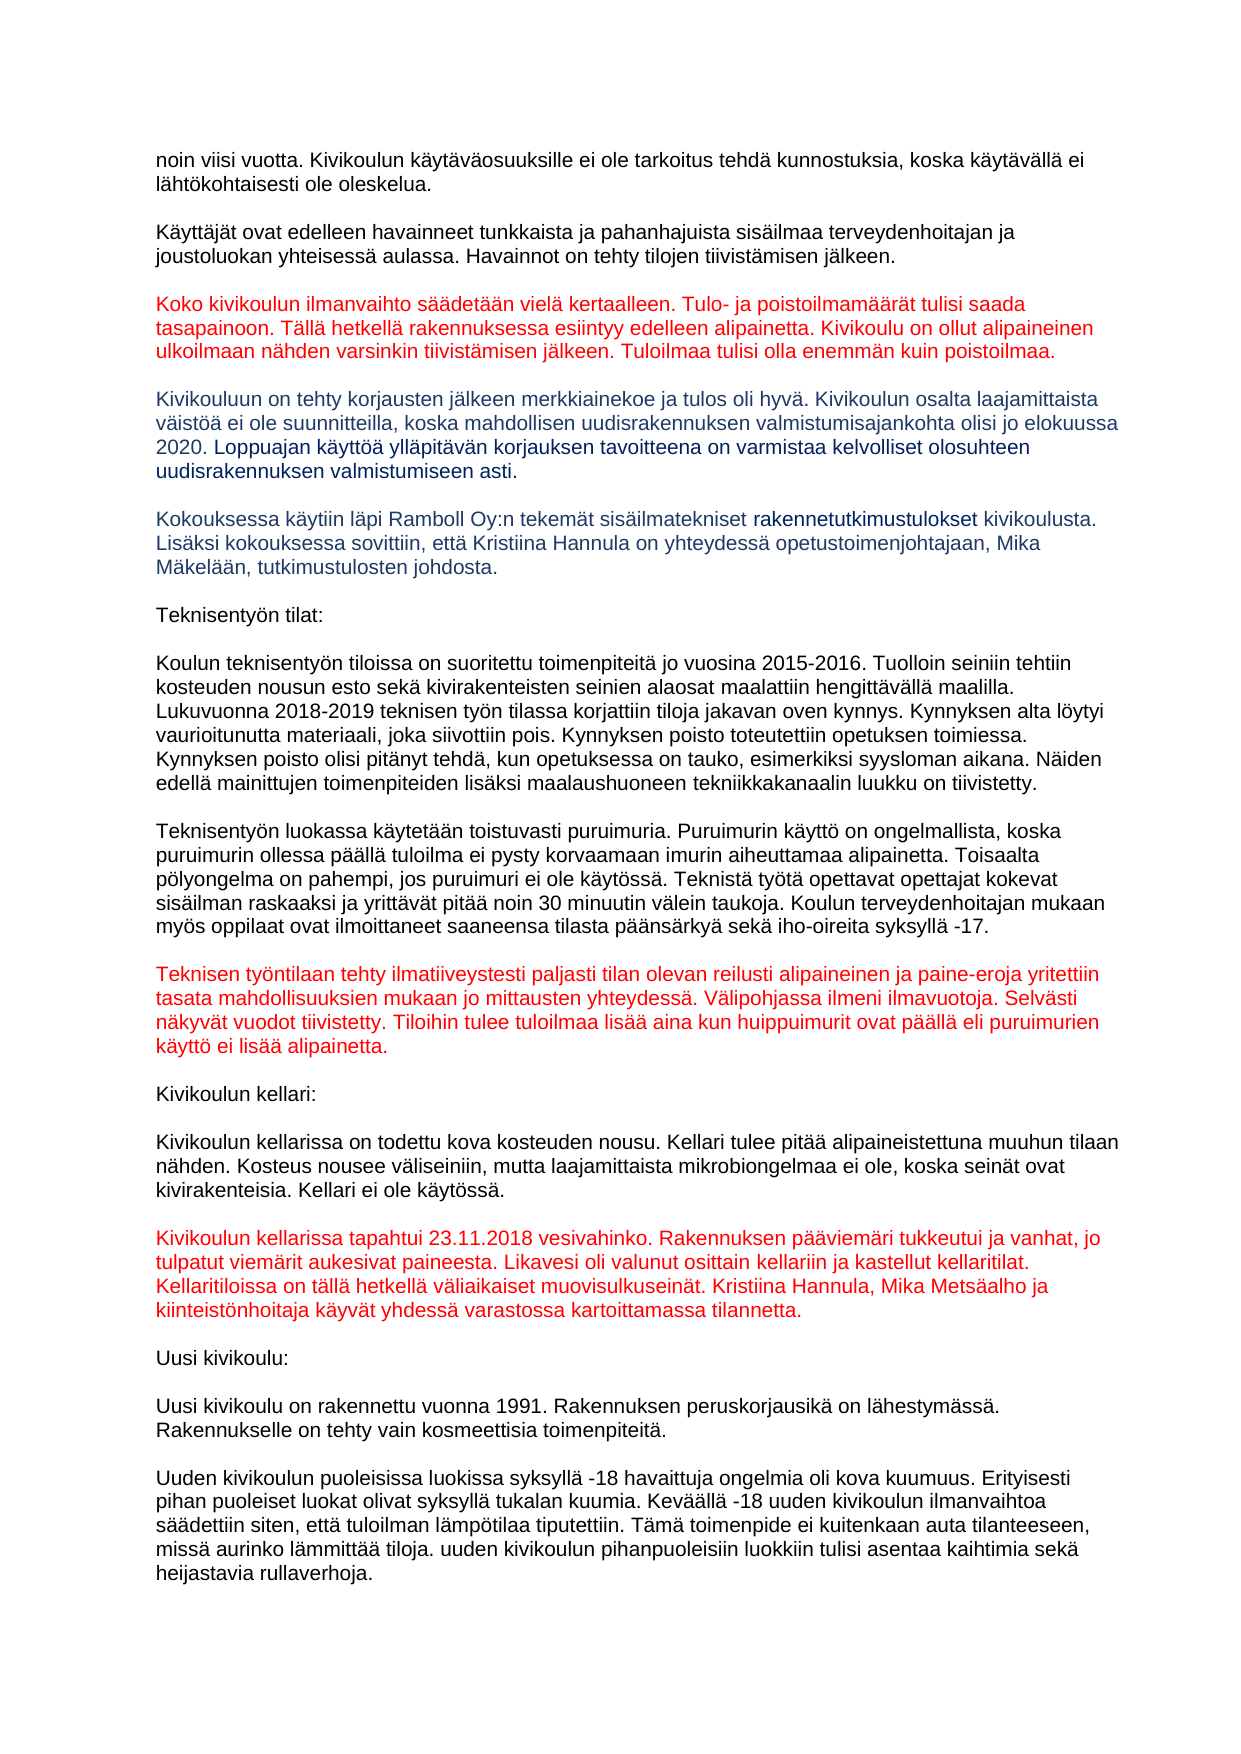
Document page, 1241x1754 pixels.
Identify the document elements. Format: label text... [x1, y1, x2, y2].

text Uuden kivikoulun puoleisissa luokissa syksyllä -18 havaittuja ongelmia oli kova kuumuus. Erityisesti pihan puoleiset luokat olivat syksyllä tukalan kuumia. Keväällä -18 uuden kivikoulun ilmanvaihtoa säädettiin siten, että tuloilman lämpötilaa tiputettiin. Tämä toimenpide ei kuitenkaan auta tilanteeseen, missä aurinko lämmittää tiloja. uuden kivikoulun pihanpuoleisiin luokkiin tulisi asentaa kaihtimia sekä heijastavia rullaverhoja. [156, 1465, 1122, 1585]
text Koko kivikoulun ilmanvaihto säädetään vielä kertaalleen. Tulo- ja poistoilmamäärät tulisi saada tasapainoon. Tällä hetkellä rakennuksessa esiintyy edelleen alipainetta. Kivikoulu on ollut alipaineinen ulkoilmaan nähden varsinkin tiivistämisen jälkeen. Tuloilmaa tulisi olla enemmän kuin poistoilmaa. [156, 291, 1122, 363]
text Teknisentyön luokassa käytetään toistuvasti puruimuria. Puruimurin käyttö on ongelmallista, koska puruimurin ollessa päällä tuloilma ei pysty korvaamaan imurin aiheuttamaa alipainetta. Toisaalta pölyongelma on pahempi, jos puruimuri ei ole käytössä. Teknistä työtä opettavat opettajat kokevat sisäilman raskaaksi ja yrittävät pitää noin 30 minuutin välein taukoja. Koulun terveydenhoitajan mukaan myös oppilaat ovat ilmoittaneet saaneensa tilasta päänsärkyä sekä iho-oireita syksyllä -17. [156, 818, 1122, 938]
text Uusi kivikoulu on rakennettu vuonna 1991. Rakennuksen peruskorjausikä on lähestymässä. Rakennukselle on tehty vain kosmeettisia toimenpiteitä. [156, 1393, 1122, 1441]
text Kivikoulun kellarissa tapahtui 23.11.2018 vesivahinko. Rakennuksen pääviemäri tukkeutui ja vanhat, jo tulpatut viemärit aukesivat paineesta. Likavesi oli valunut osittain kellariin ja kastellut kellaritilat. Kellaritiloissa on tällä hetkellä väliaikaiset muovisulkuseinät. Kristiina Hannula, Mika Metsäalho ja kiinteistönhoitaja käyvät yhdessä varastossa kartoittamassa tilannetta. [156, 1226, 1122, 1322]
text Uusi kivikoulu: [156, 1346, 1122, 1369]
text Kivikoulun kellari: [156, 1082, 1122, 1106]
text Kokouksessa käytiin läpi Ramboll Oy:n tekemät sisäilmatekniset rakennetutkimustulokset kivikoulusta. Lisäksi kokouksessa sovittiin, että Kristiina Hannula on yhteydessä opetustoimenjohtajaan, Mika Mäkelään, tutkimustulosten johdosta. [156, 507, 1122, 579]
text Käyttäjät ovat edelleen havainneet tunkkaista ja pahanhajuista sisäilmaa terveydenhoitajan ja joustoluokan yhteisessä aulassa. Havainnot on tehty tilojen tiivistämisen jälkeen. [156, 219, 1122, 267]
text Teknisen työntilaan tehty ilmatiiveystesti paljasti tilan olevan reilusti alipaineinen ja paine-eroja yritettiin tasata mahdollisuuksien mukaan jo mittausten yhteydessä. Välipohjassa ilmeni ilmavuotoja. Selvästi näkyvät vuodot tiivistetty. Tiloihin tulee tuloilmaa lisää aina kun huippuimurit ovat päällä eli puruimurien käyttö ei lisää alipainetta. [156, 962, 1122, 1058]
text Kivikoulun kellarissa on todettu kova kosteuden nousu. Kellari tulee pitää alipaineistettuna muuhun tilaan nähden. Kosteus nousee väliseiniin, mutta laajamittaista mikrobiongelmaa ei ole, koska seinät ovat kivirakenteisia. Kellari ei ole käytössä. [156, 1130, 1122, 1202]
text Koulun teknisentyön tiloissa on suoritettu toimenpiteitä jo vuosina 2015-2016. Tuolloin seiniin tehtiin kosteuden nousun esto sekä kivirakenteisten seinien alaosat maalattiin hengittävällä maalilla. Lukuvuonna 2018-2019 teknisen työn tilassa korjattiin tiloja jakavan oven kynnys. Kynnyksen alta löytyi vaurioitunutta materiaali, joka siivottiin pois. Kynnyksen poisto toteutettiin opetuksen toimiessa. Kynnyksen poisto olisi pitänyt tehdä, kun opetuksessa on tauko, esimerkiksi syysloman aikana. Näiden edellä mainittujen toimenpiteiden lisäksi maalaushuoneen tekniikkakanaalin luukku on tiivistetty. [156, 651, 1122, 794]
text Teknisentyön tilat: [156, 603, 1122, 627]
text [156, 148, 1122, 196]
text Kivikouluun on tehty korjausten jälkeen merkkiainekoe ja tulos oli hyvä. Kivikoulun osalta laajamittaista väistöä ei ole suunnitteilla, koska mahdollisen uudisrakennuksen valmistumisajankohta olisi jo elokuussa 2020. Loppuajan käyttöä ylläpitävän korjauksen tavoitteena on varmistaa kelvolliset olosuhteen uudisrakennuksen valmistumiseen asti. [156, 387, 1122, 483]
